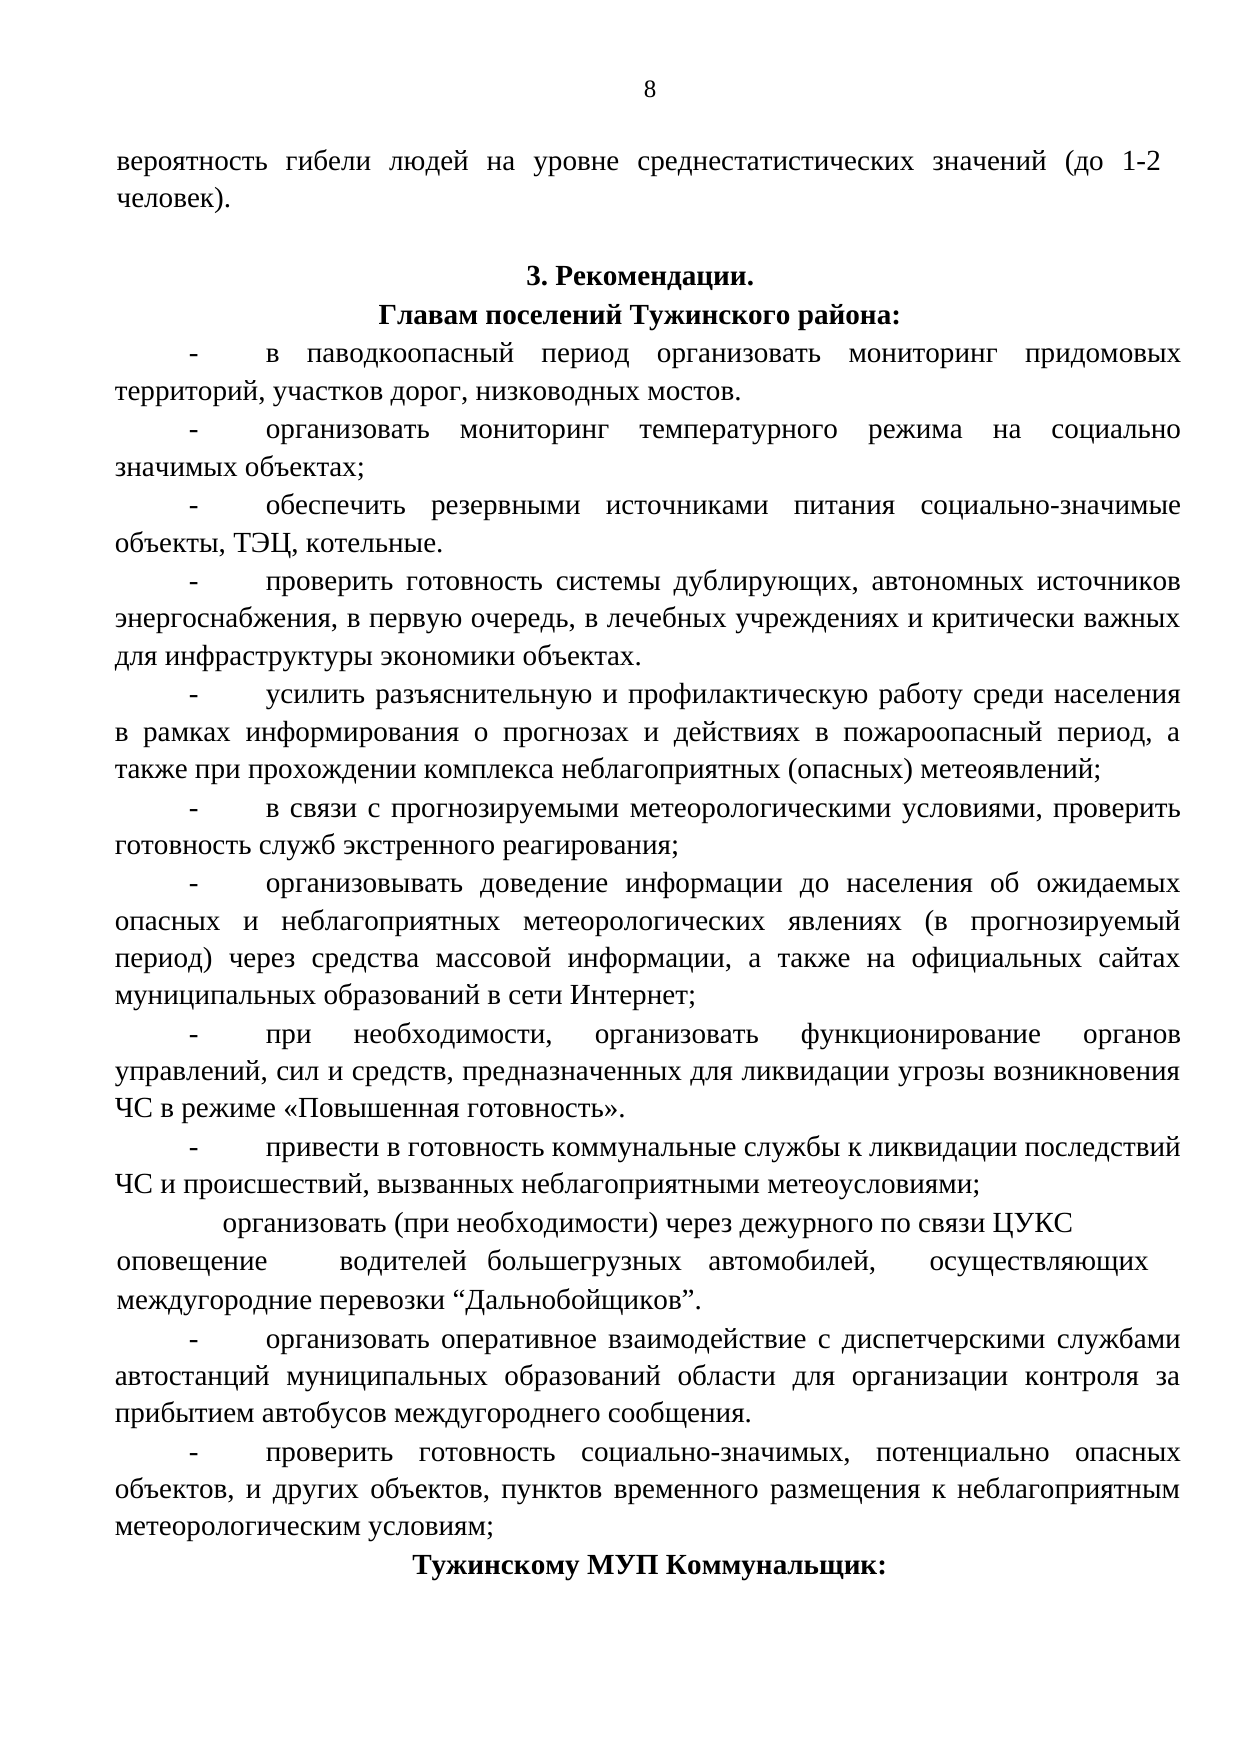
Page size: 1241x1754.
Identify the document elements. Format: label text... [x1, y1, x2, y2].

text организовать (при необходимости) через дежурного по связи ЦУКС оповещение водителей большегрузных автомобилей, осуществляющих междугородние перевозки “Дальнобойщиков”. [116, 1205, 1183, 1316]
text Главам поселений Тужинского района: [118, 297, 1161, 330]
list организовывать доведение информации до населения об ожидаемых опасных и неблагоприятных метеорологических явлениях (в прогнозируемый период) через средства массовой информации, а также на официальных сайтах муниципальных образований в сети Интернет; [114, 866, 1181, 1011]
list обеспечить резервными источниками питания социально-значимые объекты, ТЭЦ, котельные. [114, 487, 1181, 558]
list при необходимости, организовать функционирование органов управлений, сил и средств, предназначенных для ликвидации угрозы возникновения ЧС в режиме «Повышенная готовность». [114, 1016, 1181, 1124]
text Тужинскому МУП Коммунальщик: [118, 1547, 1181, 1581]
list усилить разъяснительную и профилактическую работу среди населения в рамках информирования о прогнозах и действиях в пожароопасный период, а также при прохождении комплекса неблагоприятных (опасных) метеоявлений; [114, 677, 1181, 784]
list организовать оперативное взаимодействие с диспетчерскими службами автостанций муниципальных образований области для организации контроля за прибытием автобусов междугороднего сообщения. [114, 1321, 1181, 1429]
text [116, 143, 1162, 213]
list в связи с прогнозируемыми метеорологическими условиями, проверить готовность служб экстренного реагирования; [114, 790, 1181, 860]
list привести в готовность коммунальные службы к ликвидации последствий ЧС и происшествий, вызванных неблагоприятными метеоусловиями; [114, 1129, 1181, 1200]
list организовать мониторинг температурного режима на социально значимых объектах; [114, 412, 1181, 482]
list проверить готовность социально-значимых, потенциально опасных объектов, и других объектов, пунктов временного размещения к неблагоприятным метеорологическим условиям; [114, 1434, 1181, 1542]
list проверить готовность системы дублирующих, автономных источников энергоснабжения, в первую очередь, в лечебных учреждениях и критически важных для инфраструктуры экономики объектах. [114, 563, 1181, 671]
list в паводкоопасный период организовать мониторинг придомовых территорий, участков дорог, низководных мостов. [114, 336, 1181, 406]
text 3. Рекомендации. [118, 258, 1162, 292]
